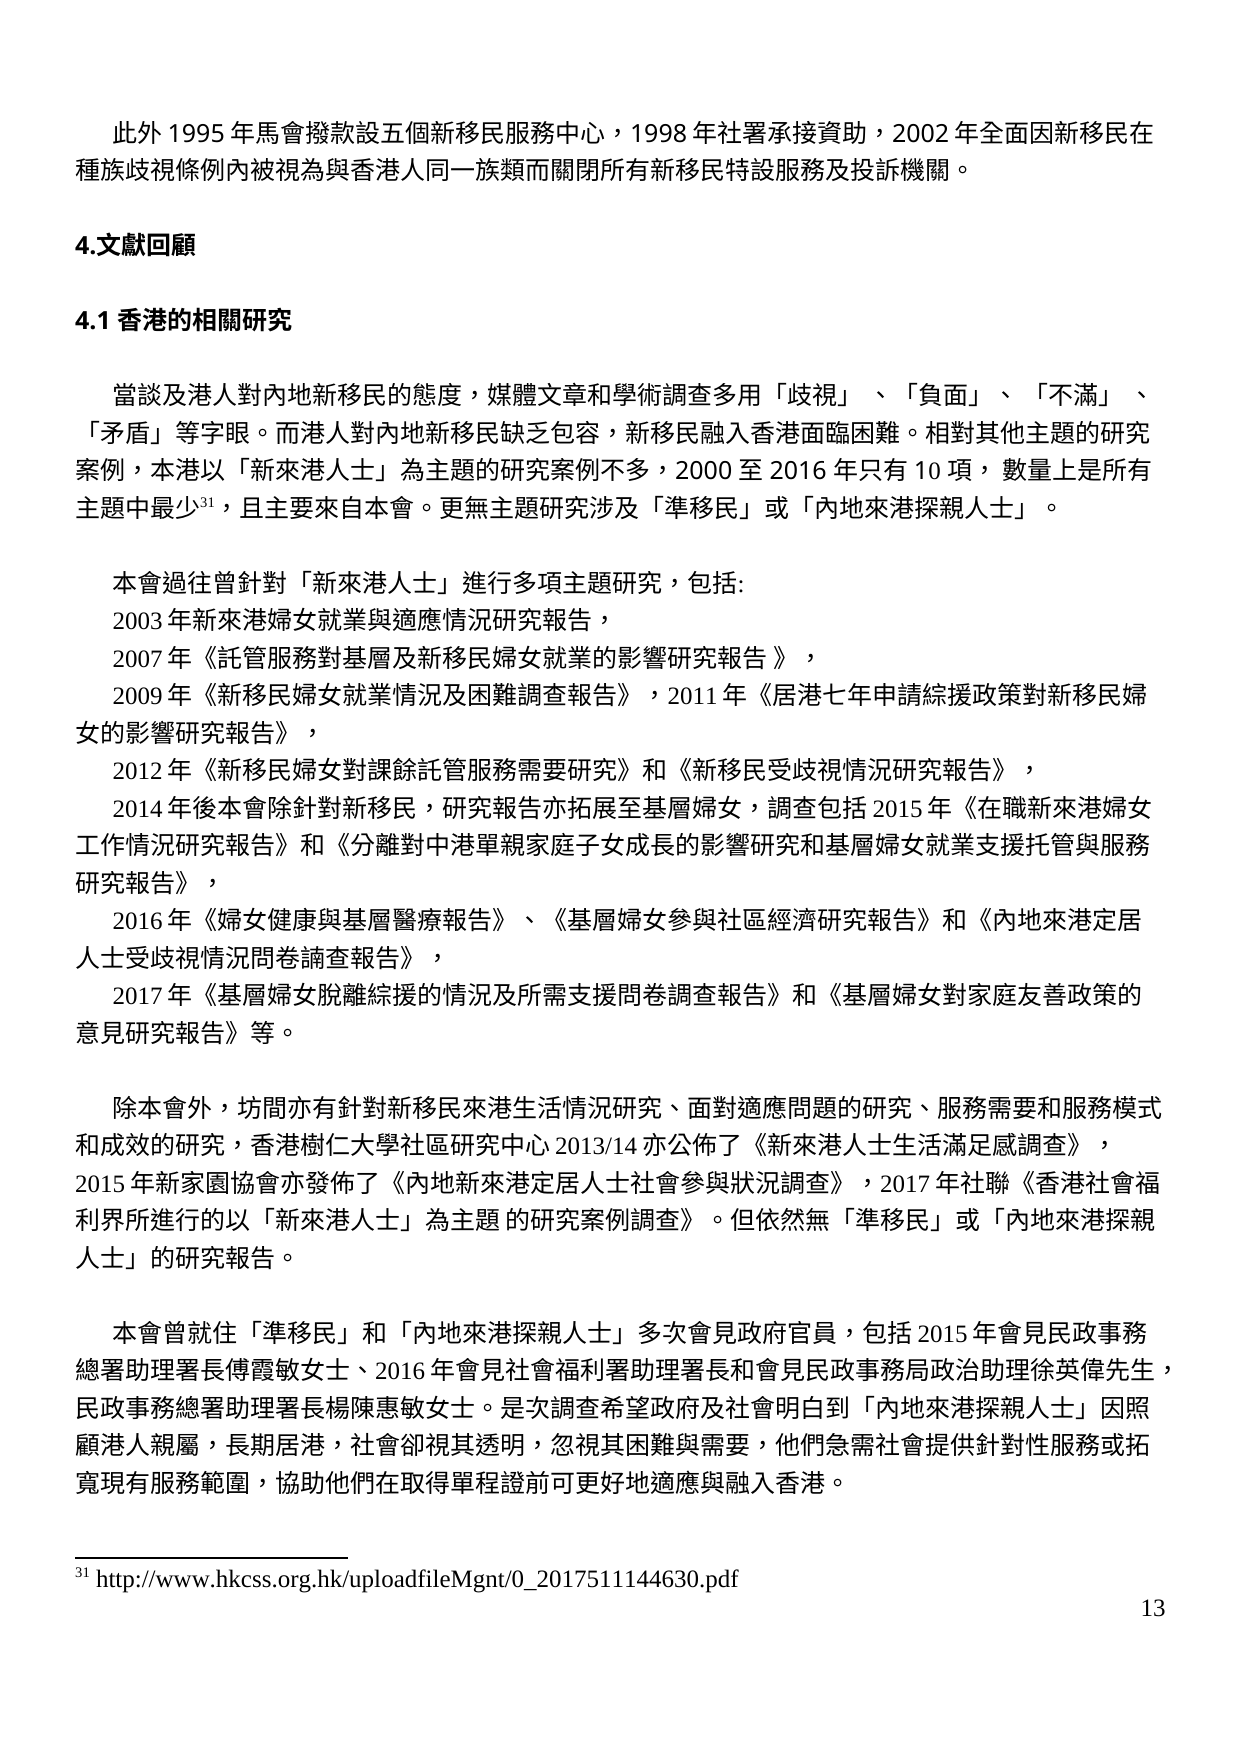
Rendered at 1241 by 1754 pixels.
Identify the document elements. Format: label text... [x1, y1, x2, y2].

text 2017年《基層婦女脫離綜援的情況及所需支援問卷調查報告》和《基層婦女對家庭友善政策的意見研究報告》等。 [75, 975, 1165, 1050]
text 4.文獻回顧 [75, 225, 1165, 262]
text 本會曾就住「準移民」和「內地來港探親人士」多次會見政府官員，包括2015年會見民政事務總署助理署長傅霞敏女士、2016年會見社會福利署助理署長和會見民政事務局政治助理徐英偉先生，民政事務總署助理署長楊陳惠敏女士。是次調查希望政府及社會明白到「內地來港探親人士」因照顧港人親屬，長期居港，社會卻視其透明，忽視其困難與需要，他們急需社會提供針對性服務或拓寬現有服務範圍，協助他們在取得單程證前可更好地適應與融入香港。 [75, 1312, 1165, 1500]
text 4.1 香港的相關研究 [75, 300, 1165, 337]
text 2003年新來港婦女就業與適應情況研究報告， [75, 600, 1165, 637]
text 此外1995年馬會撥款設五個新移民服務中心，1998年社署承接資助，2002年全面因新移民在種族歧視條例內被視為與香港人同一族類而關閉所有新移民特設服務及投訴機關。 [75, 112, 1165, 187]
text 2007年《託管服務對基層及新移民婦女就業的影響研究報告 》， [75, 637, 1165, 675]
text 2009年《新移民婦女就業情況及困難調查報告》，2011年《居港七年申請綜援政策對新移民婦女的影響研究報告》， [75, 675, 1165, 750]
text 除本會外，坊間亦有針對新移民來港生活情況研究、面對適應問題的研究、服務需要和服務模式和成效的研究，香港樹仁大學社區研究中心2013/14亦公佈了《新來港人士生活滿足感調查》，2015年新家園協會亦發佈了《內地新來港定居人士社會參與狀況調查》，2017年社聯《香港社會福利界所進行的以「新來港人士」為主題 的研究案例調查》。但依然無「準移民」或「內地來港探親人士」的研究報告。 [75, 1087, 1165, 1275]
text 2016年《婦女健康與基層醫療報告》、《基層婦女參與社區經濟研究報告》和《內地來港定居人士受歧視情況問卷諵查報告》， [75, 900, 1165, 975]
text 本會過往曾針對「新來港人士」進行多項主題研究，包括: [75, 562, 1165, 600]
text 2014年後本會除針對新移民，研究報告亦拓展至基層婦女，調查包括2015年《在職新來港婦女工作情況研究報告》和《分離對中港單親家庭子女成長的影響研究和基層婦女就業支援托管與服務研究報告》， [75, 787, 1165, 900]
text 當談及港人對內地新移民的態度，媒體文章和學術調查多用「歧視」 、「負面」、 「不滿」 、「矛盾」等字眼。而港人對內地新移民缺乏包容，新移民融入香港面臨困難。相對其他主題的研究案例，本港以「新來港人士」為主題的研究案例不多，2000 至 2016 年只有 10 項， 數量上是所有主題中最少，且主要來自本會。更無主題研究涉及「準移民」或「內地來港探親人士」。 [75, 375, 1165, 525]
text 2012年《新移民婦女對課餘託管服務需要研究》和《新移民受歧視情況研究報告》， [75, 750, 1165, 787]
